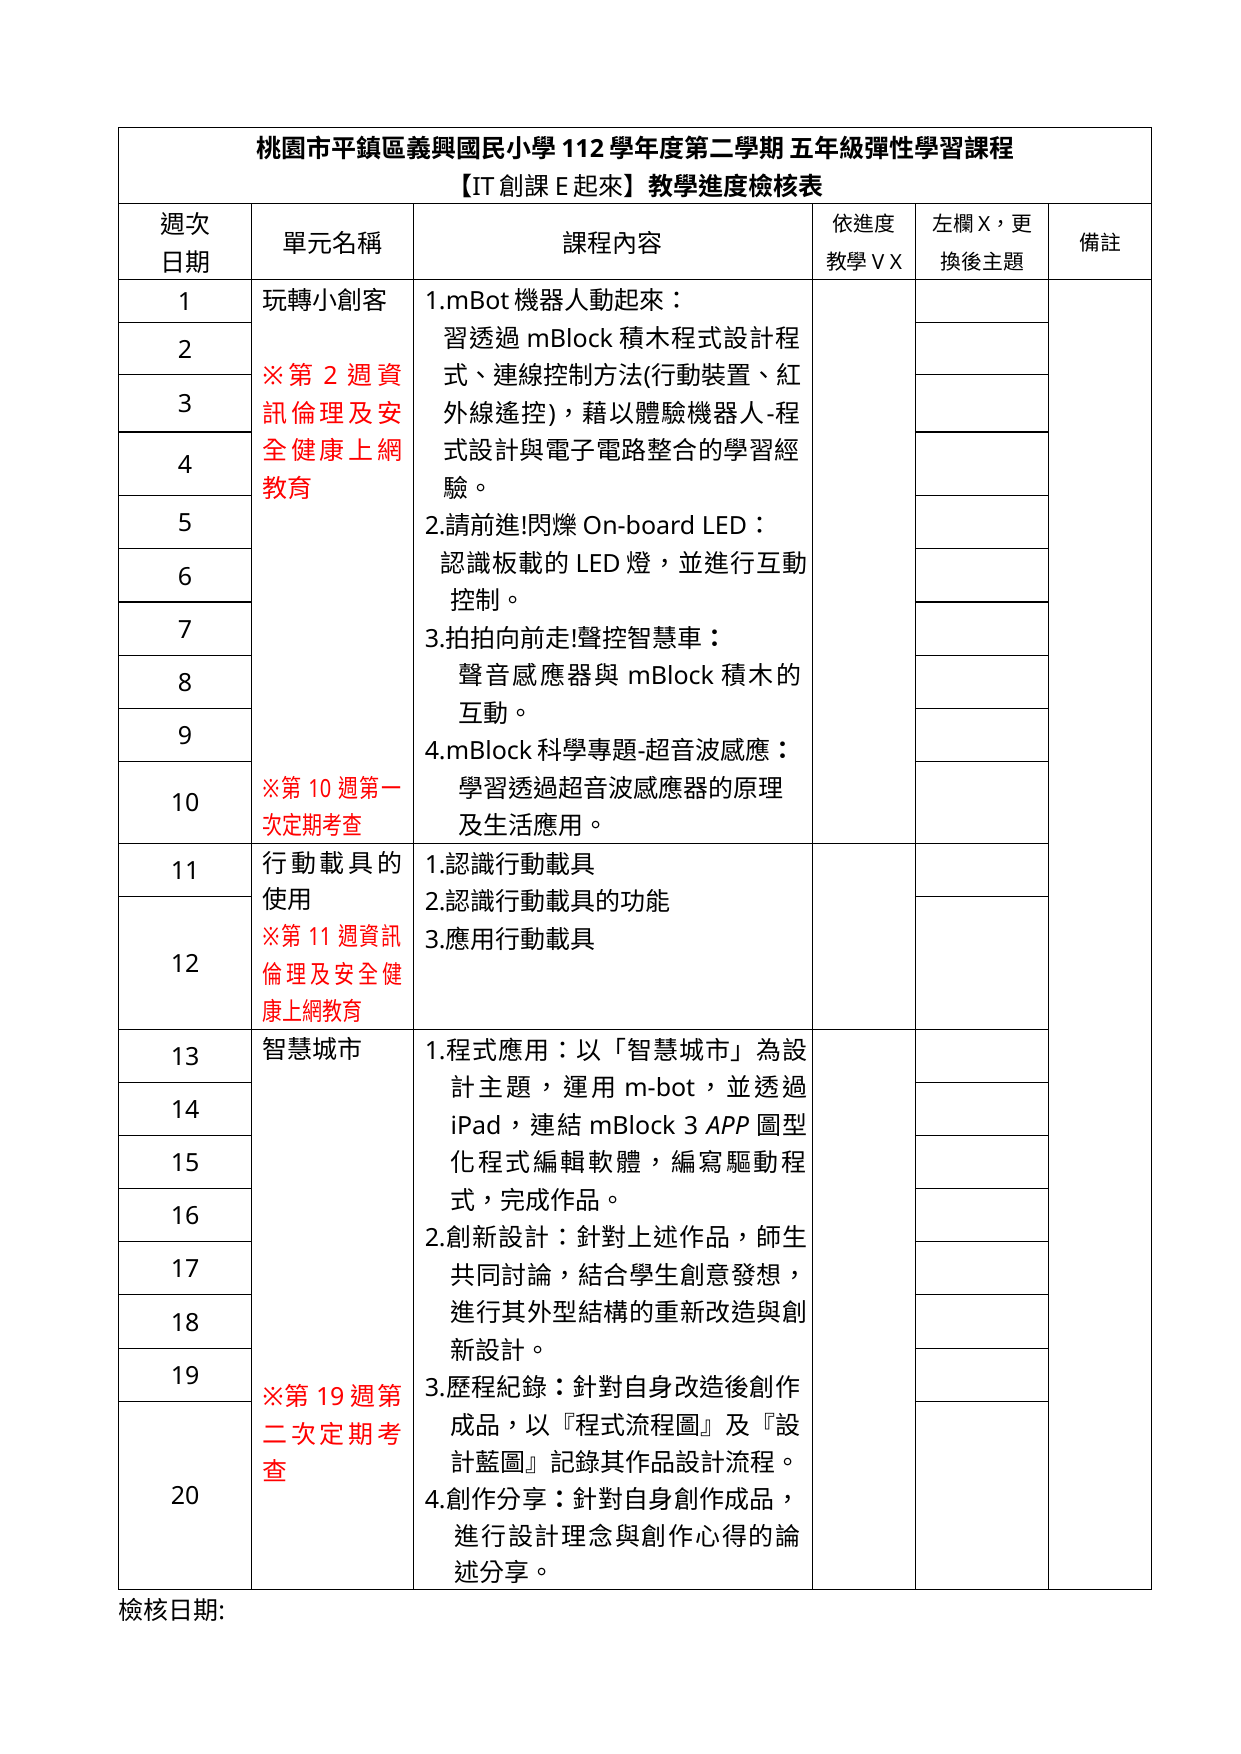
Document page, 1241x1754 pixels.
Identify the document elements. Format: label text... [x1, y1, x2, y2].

table_cell [916, 1295, 1048, 1347]
table_cell [916, 1242, 1048, 1294]
table_cell [916, 323, 1048, 373]
table_cell 依進度教學V X [813, 204, 915, 279]
table_cell [916, 280, 1048, 322]
table_cell 備註 [1049, 204, 1151, 279]
table_cell [916, 1083, 1048, 1135]
table_cell [813, 1030, 915, 1588]
table_cell [916, 1349, 1048, 1401]
table_cell [916, 1189, 1048, 1241]
text 檢核日期: [118, 1590, 1122, 1627]
table_cell 17 [119, 1242, 251, 1294]
table_cell [813, 844, 915, 1029]
table_cell [916, 549, 1048, 601]
table_cell [916, 844, 1048, 896]
table_cell 13 [119, 1030, 251, 1082]
table_cell [813, 280, 915, 843]
table_cell 課程內容 [414, 204, 812, 279]
table_cell [916, 709, 1048, 761]
table_cell 14 [119, 1083, 251, 1135]
table_cell 2 [119, 323, 251, 373]
table_cell [916, 762, 1048, 843]
table_cell 左欄X，更換後主題 [916, 204, 1048, 279]
table_cell 1 [119, 280, 251, 322]
table_cell 4 [119, 433, 251, 495]
table_cell [916, 1402, 1048, 1588]
table_cell [916, 603, 1048, 654]
table_cell [916, 1136, 1048, 1188]
table_cell [1049, 280, 1151, 1588]
table_cell 9 [119, 709, 251, 761]
table_cell 18 [119, 1295, 251, 1347]
table_cell [916, 897, 1048, 1029]
table_cell 6 [119, 549, 251, 601]
table_cell [916, 656, 1048, 708]
table_cell 1.認識行動載具 2.認識行動載具的功能 3.應用行動載具 [414, 844, 812, 1029]
table_cell [916, 496, 1048, 548]
table_cell 7 [119, 603, 251, 654]
table_cell 20 [119, 1402, 251, 1588]
table_cell 1.mBot機器人動起來： 習透過mBlock積木程式設計程式、連線控制方法(行動裝置、紅外線遙控)，藉以體驗機器人-程式設計與電子電路整合的學習經驗。 2.請前進!閃爍On-board LED： 認識板載的LED燈，並進行互動控制。 3.拍拍向前走!聲控智慧車： 聲音感應器與mBlock積木的互動。 4.mBlock科學專題-超音波感應： 學習透過超音波感應器的原理及生活應用。 [414, 280, 812, 843]
table_cell [916, 375, 1048, 431]
table_header 桃園市平鎮區義興國民小學112學年度第二學期 五年級彈性學習課程 【IT創課E起來】教學進度檢核表 [119, 128, 1151, 203]
table_cell 玩轉小創客 ※第2週資訊倫理及安全健康上網教育 ※第10週第一次定期考查 [252, 280, 413, 843]
table_cell 10 [119, 762, 251, 843]
table_cell [916, 1030, 1048, 1082]
table_cell 行動載具的使用 ※第11週資訊倫理及安全健康上網教育 [252, 844, 413, 1029]
table_cell 19 [119, 1349, 251, 1401]
table_cell 16 [119, 1189, 251, 1241]
table_cell 單元名稱 [252, 204, 413, 279]
table_cell [916, 433, 1048, 495]
table_cell 15 [119, 1136, 251, 1188]
table_cell 3 [119, 375, 251, 431]
table_cell 12 [119, 897, 251, 1029]
table_cell 11 [119, 844, 251, 896]
table_cell 週次 日期 [119, 204, 251, 279]
table_cell 8 [119, 656, 251, 708]
table_cell 5 [119, 496, 251, 548]
table_cell 1.程式應用：以「智慧城市」為設計主題，運用m-bot，並透過iPad，連結mBlock 3 APP圖型化程式編輯軟體，編寫驅動程式，完成作品。 2.創新設計：針對上述作品，師生共同討論，結合學生創意發想，進行其外型結構的重新改造與創新設計。 3.歷程紀錄：針對自身改造後創作成品，以『程式流程圖』及『設計藍圖』記錄其作品設計流程。 4.創作分享：針對自身創作成品，進行設計理念與創作心得的論述分享。 [414, 1030, 812, 1588]
table_cell 智慧城市 ※第19週第二次定期考查 [252, 1030, 413, 1588]
